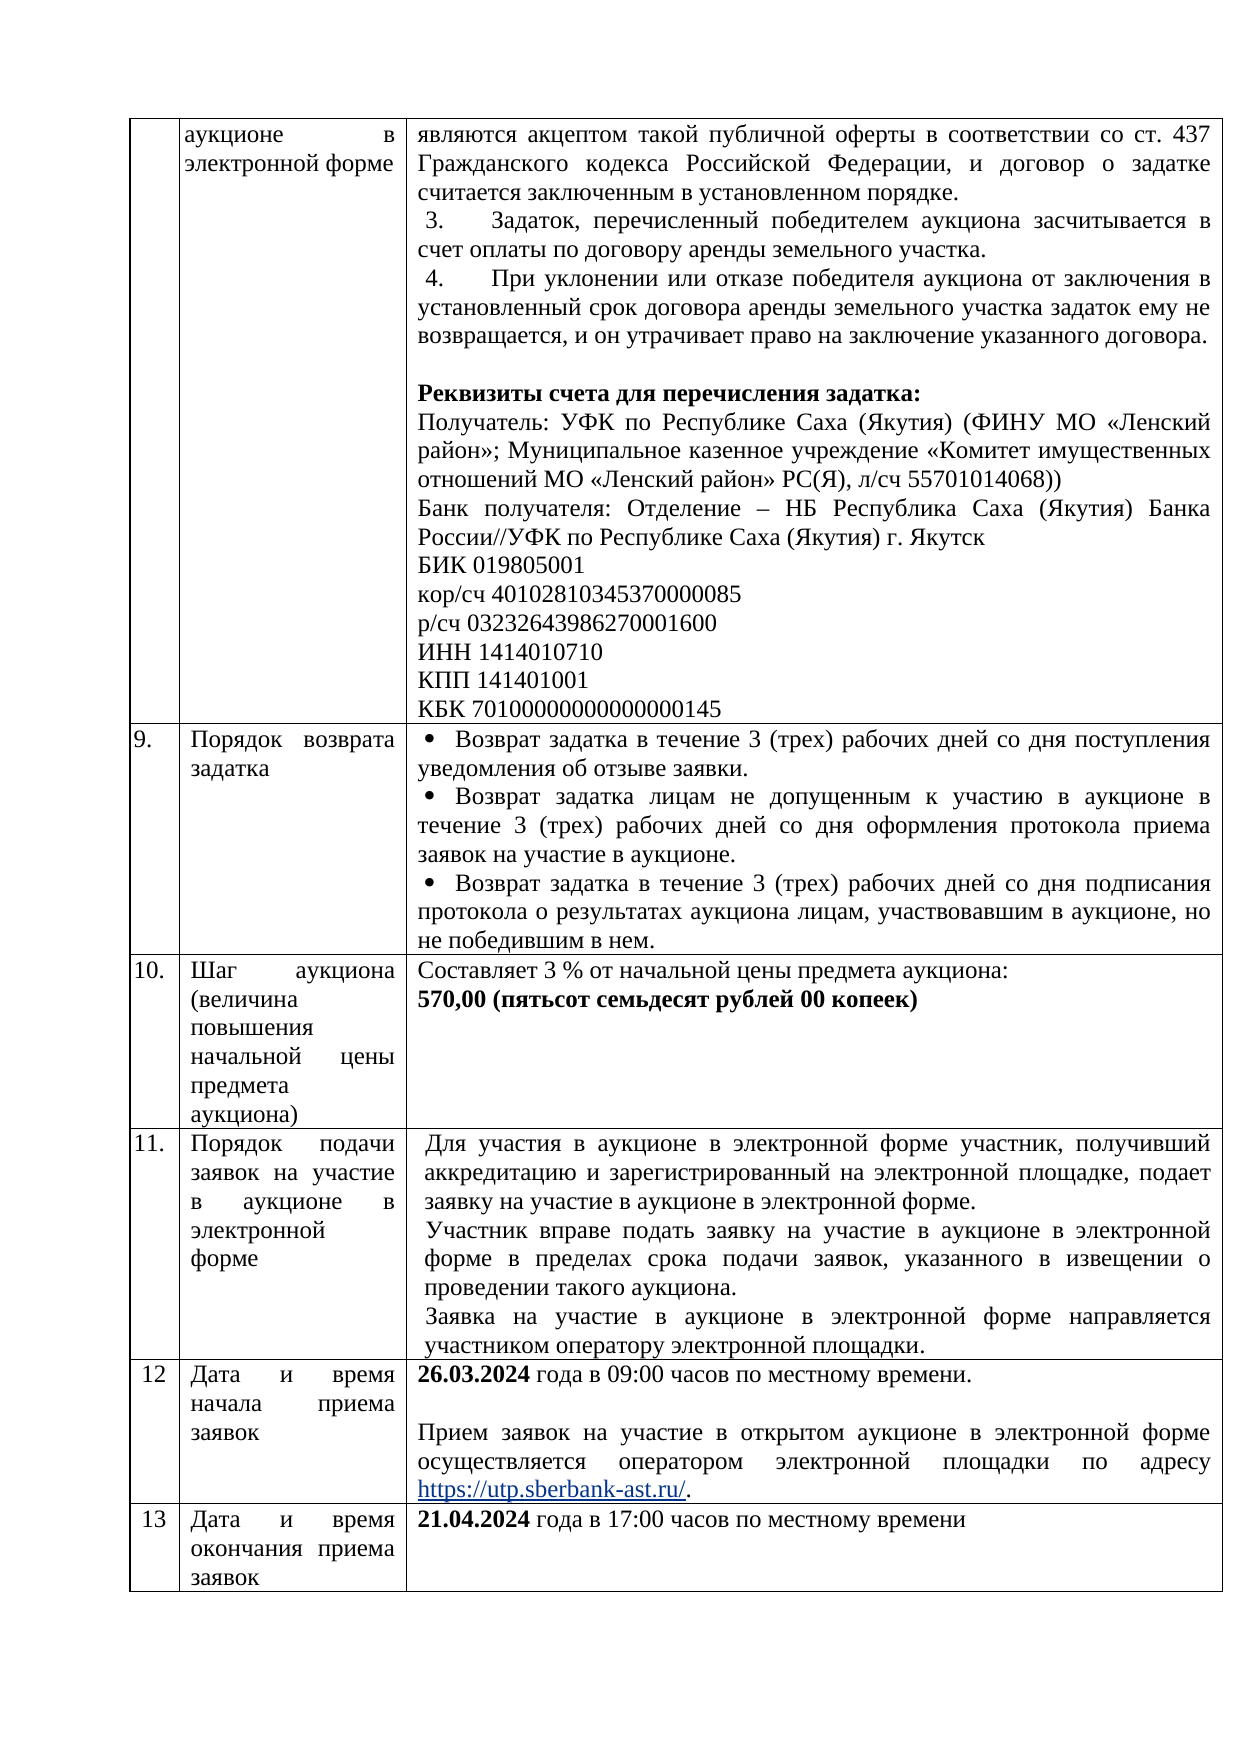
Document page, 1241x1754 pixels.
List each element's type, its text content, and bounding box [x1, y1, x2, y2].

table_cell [180, 119, 406, 723]
table_cell Составляет 3 % от начальной цены предмета аукциона: 570,00 (пятьсот семьдесят рублей 00 копеек) [407, 955, 1222, 1127]
table_cell 12 [131, 1360, 179, 1503]
table_cell Дата и время начала приема заявок [180, 1360, 406, 1503]
table_cell Порядок подачи заявок на участие в аукционе в электронной форме [180, 1129, 406, 1358]
table_cell [131, 119, 179, 723]
table_cell [131, 724, 179, 954]
table_cell Шаг аукциона (величина повышения начальной цены предмета аукциона) [180, 955, 406, 1127]
table_cell [131, 1129, 179, 1358]
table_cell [407, 119, 1222, 723]
table_cell Дата и время окончания приема заявок [180, 1504, 406, 1591]
table_cell [131, 955, 179, 1127]
table_cell Порядок возврата задатка [180, 724, 406, 954]
table_cell 21.04.2024 года в 17:00 часов по местному времени [407, 1504, 1222, 1591]
table_cell 26.03.2024 года в 09:00 часов по местному времени. Прием заявок на участие в открытом аукционе в электронной форме осуществляется оператором электронной площадки по адресу https://utp.sberbank-ast.ru/. [407, 1360, 1222, 1503]
table_cell Возврат задатка в течение 3 (трех) рабочих дней со дня поступления уведомления об отзыве заявки. Возврат задатка лицам не допущенным к участию в аукционе в течение 3 (трех) рабочих дней со дня оформления протокола приема заявок на участие в аукционе. Возврат задатка в течение 3 (трех) рабочих дней со дня подписания протокола о результатах аукциона лицам, участвовавшим в аукционе, но не победившим в нем. [407, 724, 1222, 954]
table_cell Для участия в аукционе в электронной форме участник, получивший аккредитацию и зарегистрированный на электронной площадке, подает заявку на участие в аукционе в электронной форме. Участник вправе подать заявку на участие в аукционе в электронной форме в пределах срока подачи заявок, указанного в извещении о проведении такого аукциона. Заявка на участие в аукционе в электронной форме направляется участником оператору электронной площадки. [407, 1129, 1222, 1358]
table_cell 13 [131, 1504, 179, 1591]
